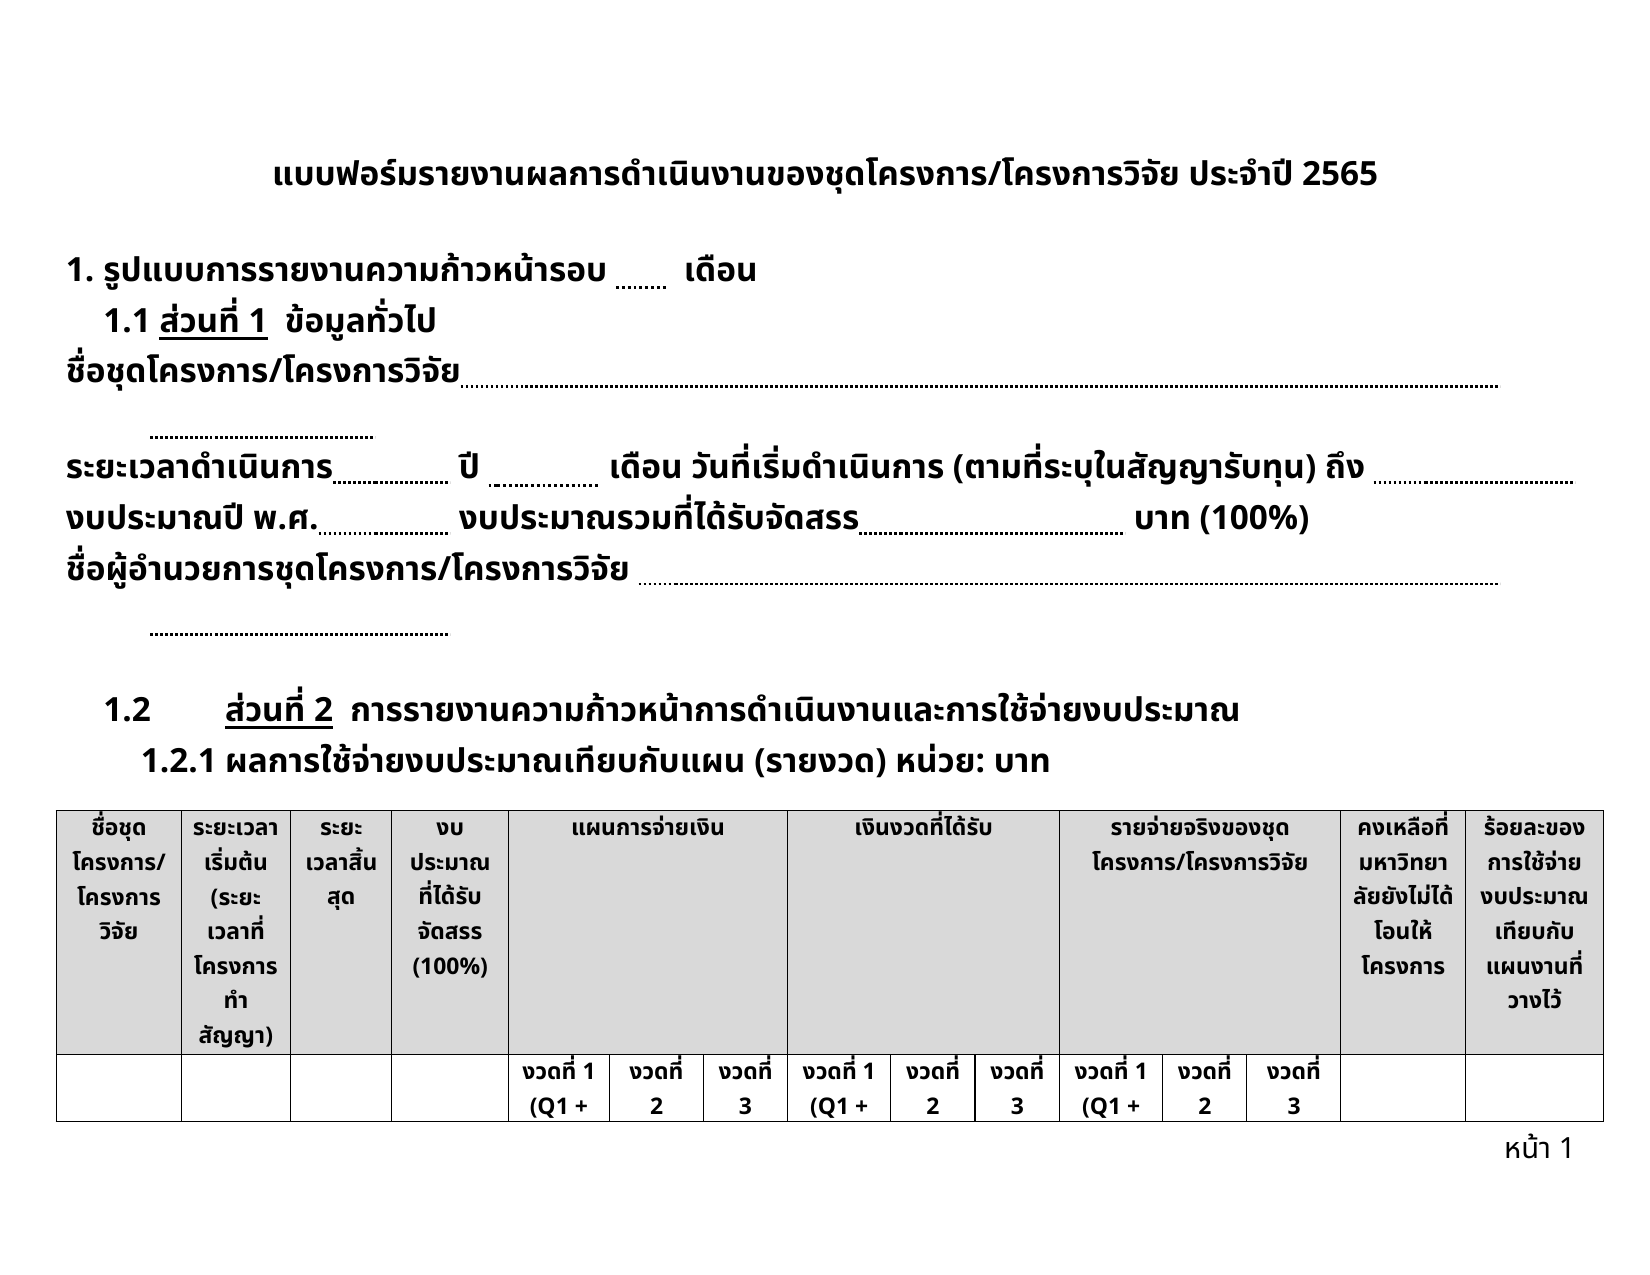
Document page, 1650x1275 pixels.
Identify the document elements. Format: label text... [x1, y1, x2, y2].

table_cell งวดที่ 1 (Q1 + Q2) [788, 1055, 890, 1121]
table_header งบประมาณที่ได้รับจัดสรร (100%) [392, 811, 508, 1054]
table_header ชื่อชุดโครงการ/โครงการวิจัย [57, 811, 181, 1054]
table_cell [57, 1055, 181, 1121]
table_cell [1341, 1055, 1465, 1121]
table_header เงินงวดที่ได้รับ [788, 811, 1059, 1054]
table_cell [182, 1055, 290, 1121]
table_cell [392, 1055, 508, 1121]
list รูปแบบการรายงานความก้าวหน้ารอบ เดือน [66, 246, 1575, 297]
table_cell งวดที่ 2 (Q3) [891, 1055, 974, 1121]
list ส่วนที่ 2 การรายงานความก้าวหน้าการดำเนินงานและการใช้จ่ายงบประมาณ [103, 686, 1575, 737]
table_cell งวดที่ 3 (Q4) [1247, 1055, 1340, 1121]
table_header ร้อยละของการใช้จ่ายงบประมาณเทียบกับแผนงานที่วางไว้ [1466, 811, 1603, 1054]
table_header แผนการจ่ายเงิน [509, 811, 787, 1054]
table_cell งวดที่ 2 (Q3) [1163, 1055, 1246, 1121]
table_header ระยะเวลาสิ้นสุด [291, 811, 391, 1054]
list ชื่อผู้อำนวยการชุดโครงการ/โครงการวิจัย [66, 544, 1575, 641]
table_cell [1466, 1055, 1603, 1121]
table_cell งวดที่ 3 (Q4) [704, 1055, 787, 1121]
text แบบฟอร์มรายงานผลการดำเนินงานของชุดโครงการ/โครงการวิจัย ประจำปี 2565 [47, 150, 1603, 201]
list ชื่อชุดโครงการ/โครงการวิจัย [66, 347, 1575, 443]
table_cell งวดที่ 1 (Q1 + Q2) [1060, 1055, 1162, 1121]
table_cell งวดที่ 1 (Q1 + Q2) [509, 1055, 609, 1121]
table_cell งวดที่ 3 (Q4) [976, 1055, 1059, 1121]
list ระยะเวลาดำเนินการ ปี เดือน วันที่เริ่มดำเนินการ (ตามที่ระบุในสัญญารับทุน) ถึง [66, 443, 1575, 494]
table_cell [291, 1055, 391, 1121]
table_cell งวดที่ 2 (Q3) [610, 1055, 703, 1121]
table_header รายจ่ายจริงของชุดโครงการ/โครงการวิจัย [1060, 811, 1340, 1054]
table_header ระยะเวลาเริ่มต้น (ระยะเวลาที่โครงการทำสัญญา) [182, 811, 290, 1054]
table_header คงเหลือที่มหาวิทยาลัยยังไม่ได้โอนให้โครงการ [1341, 811, 1465, 1054]
list งบประมาณปี พ.ศ. งบประมาณรวมที่ได้รับจัดสรร บาท (100%) [66, 494, 1575, 544]
list ผลการใช้จ่ายงบประมาณเทียบกับแผน (รายงวด) หน่วย: บาท [141, 737, 1575, 787]
list 1.1 ส่วนที่ 1 ข้อมูลทั่วไป [103, 297, 1575, 347]
